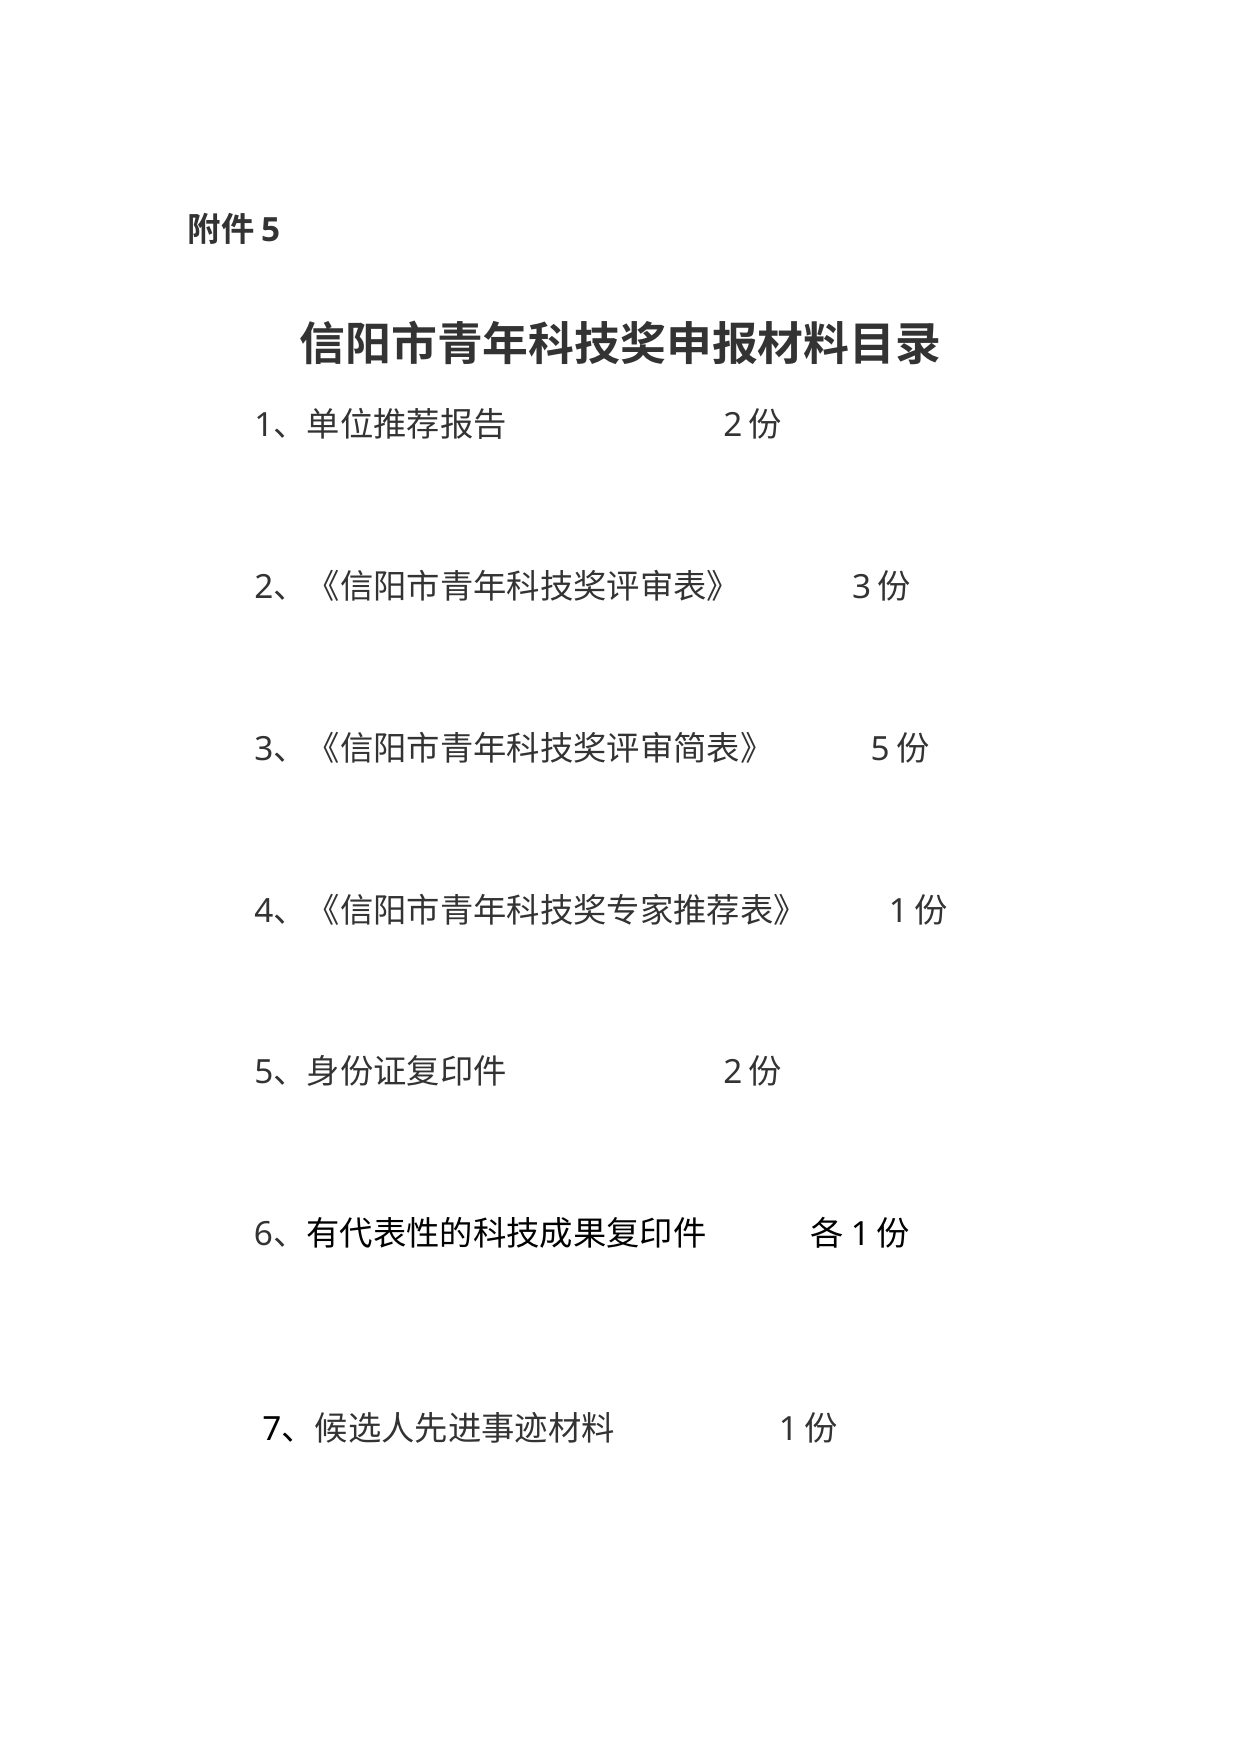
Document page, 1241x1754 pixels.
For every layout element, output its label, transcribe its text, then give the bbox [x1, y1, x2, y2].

text 2、《信阳市青年科技奖评审表》 3份 [187, 551, 1053, 616]
text 4、《信阳市青年科技奖专家推荐表》 1份 [187, 875, 1053, 940]
text 6、有代表性的科技成果复印件 各1份 7、候选人先进事迹材料 1份 [254, 1199, 1053, 1459]
text 附件5 [187, 194, 1053, 259]
text 3、《信阳市青年科技奖评审简表》 5份 [187, 713, 1053, 778]
text 信阳市青年科技奖申报材料目录 [187, 292, 1053, 389]
text 5、身份证复印件 2份 [187, 1037, 1053, 1102]
text 1、单位推荐报告 2份 [187, 389, 1053, 454]
